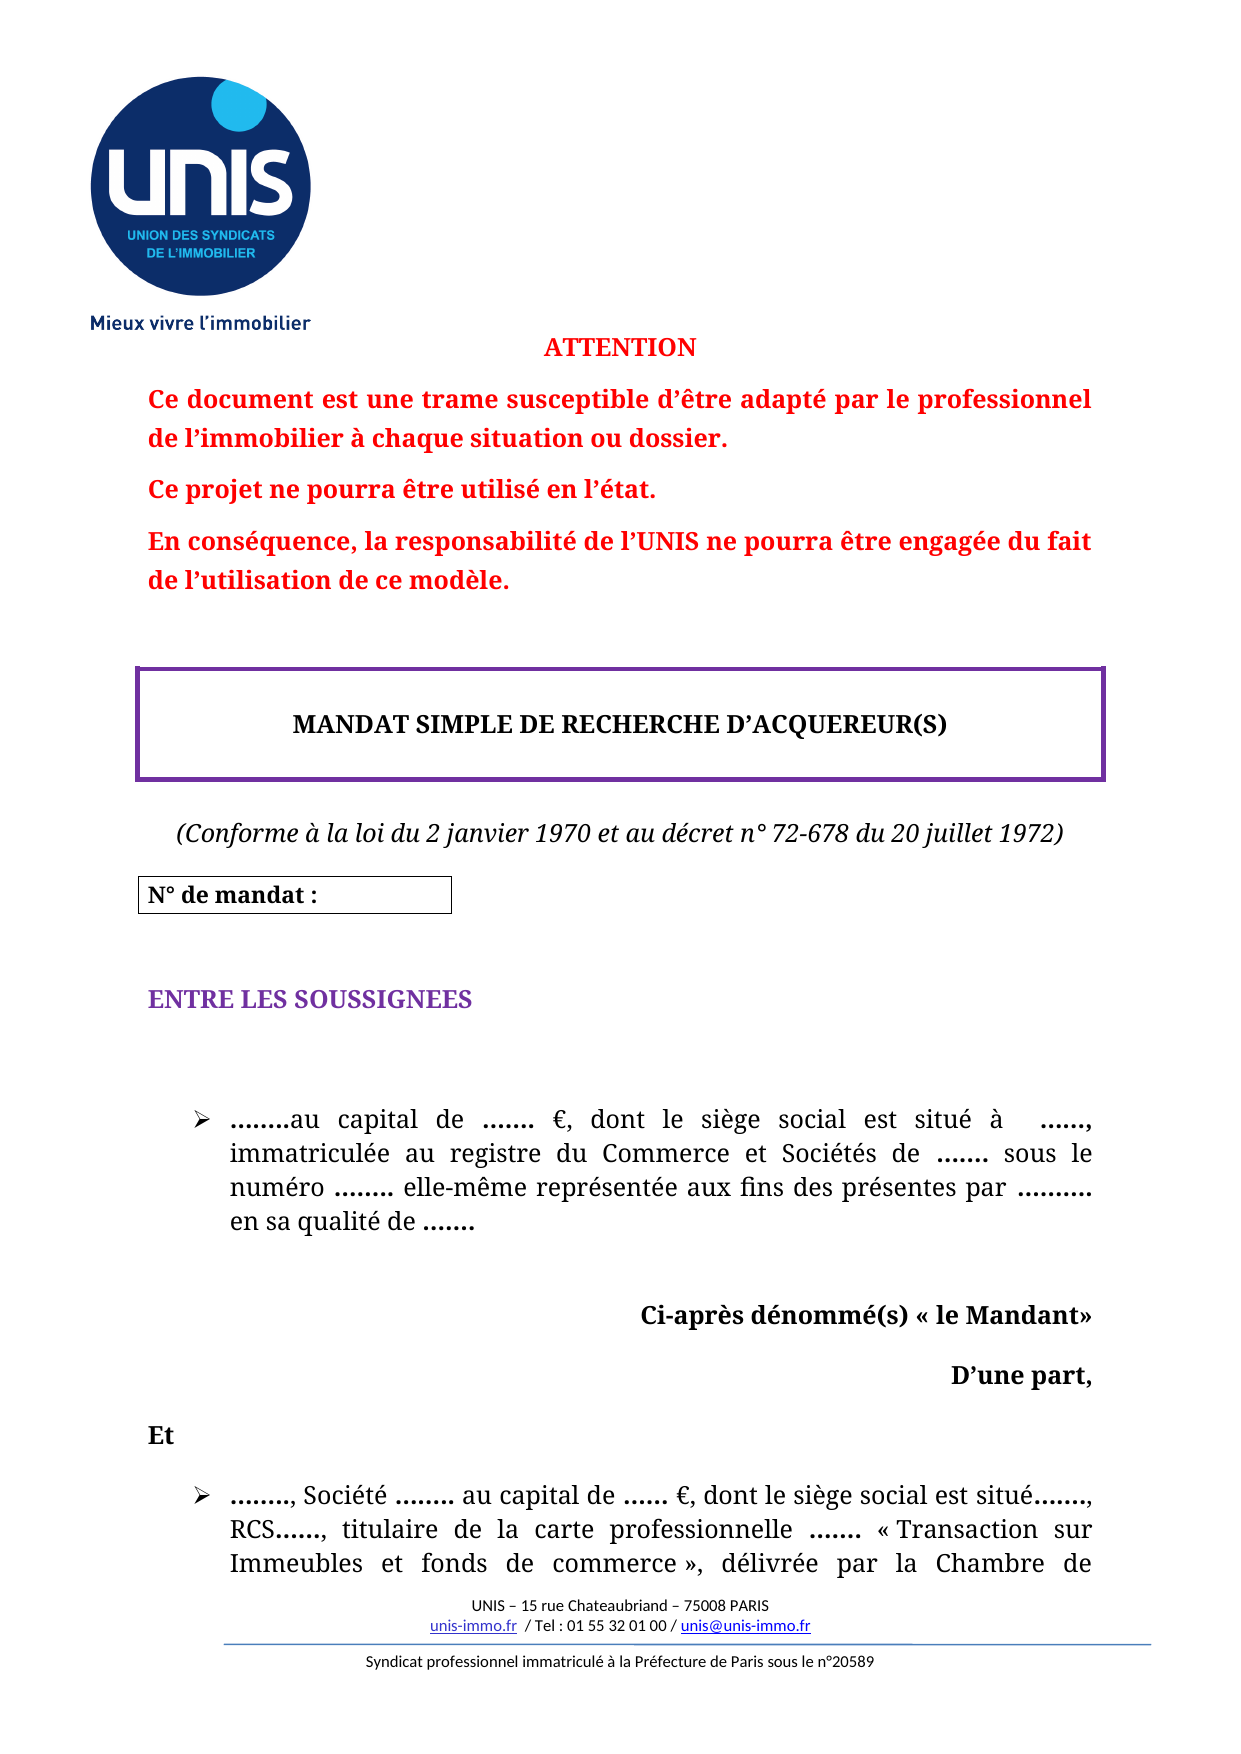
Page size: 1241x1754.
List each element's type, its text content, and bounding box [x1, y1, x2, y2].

text ENTRE LES SOUSSIGNEES [148, 982, 1092, 1016]
text En conséquence, la responsabilité de l’UNIS ne pourra être engagée du fait de l’utilisation de ce modèle. [148, 524, 1092, 597]
text ATTENTION [148, 330, 1092, 364]
text Ci-après dénommé(s) « le Mandant» [148, 1298, 1092, 1332]
text MANDAT SIMPLE DE RECHERCHE D’ACQUEREUR(S) [148, 707, 1092, 741]
text (Conforme à la loi du 2 janvier 1970 et au décret n° 72-678 du 20 juillet 1972) [148, 816, 1092, 850]
picture [88, 75, 313, 330]
text D’une part, [148, 1358, 1092, 1392]
text Ce projet ne pourra être utilisé en l’état. [148, 472, 1092, 506]
text Ce document est une trame susceptible d’être adapté par le professionnel de l’immobilier à chaque situation ou dossier. [148, 381, 1092, 454]
list ……..au capital de ……. €, dont le siège social est situé à ……, immatriculée au registre du Commerce et Sociétés de ……. sous le numéro …….. elle-même représentée aux fins des présentes par ………. en sa qualité de ……. [192, 1102, 1092, 1238]
text N° de mandat : [139, 877, 451, 913]
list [192, 1478, 1092, 1580]
text Et [148, 1418, 1092, 1452]
